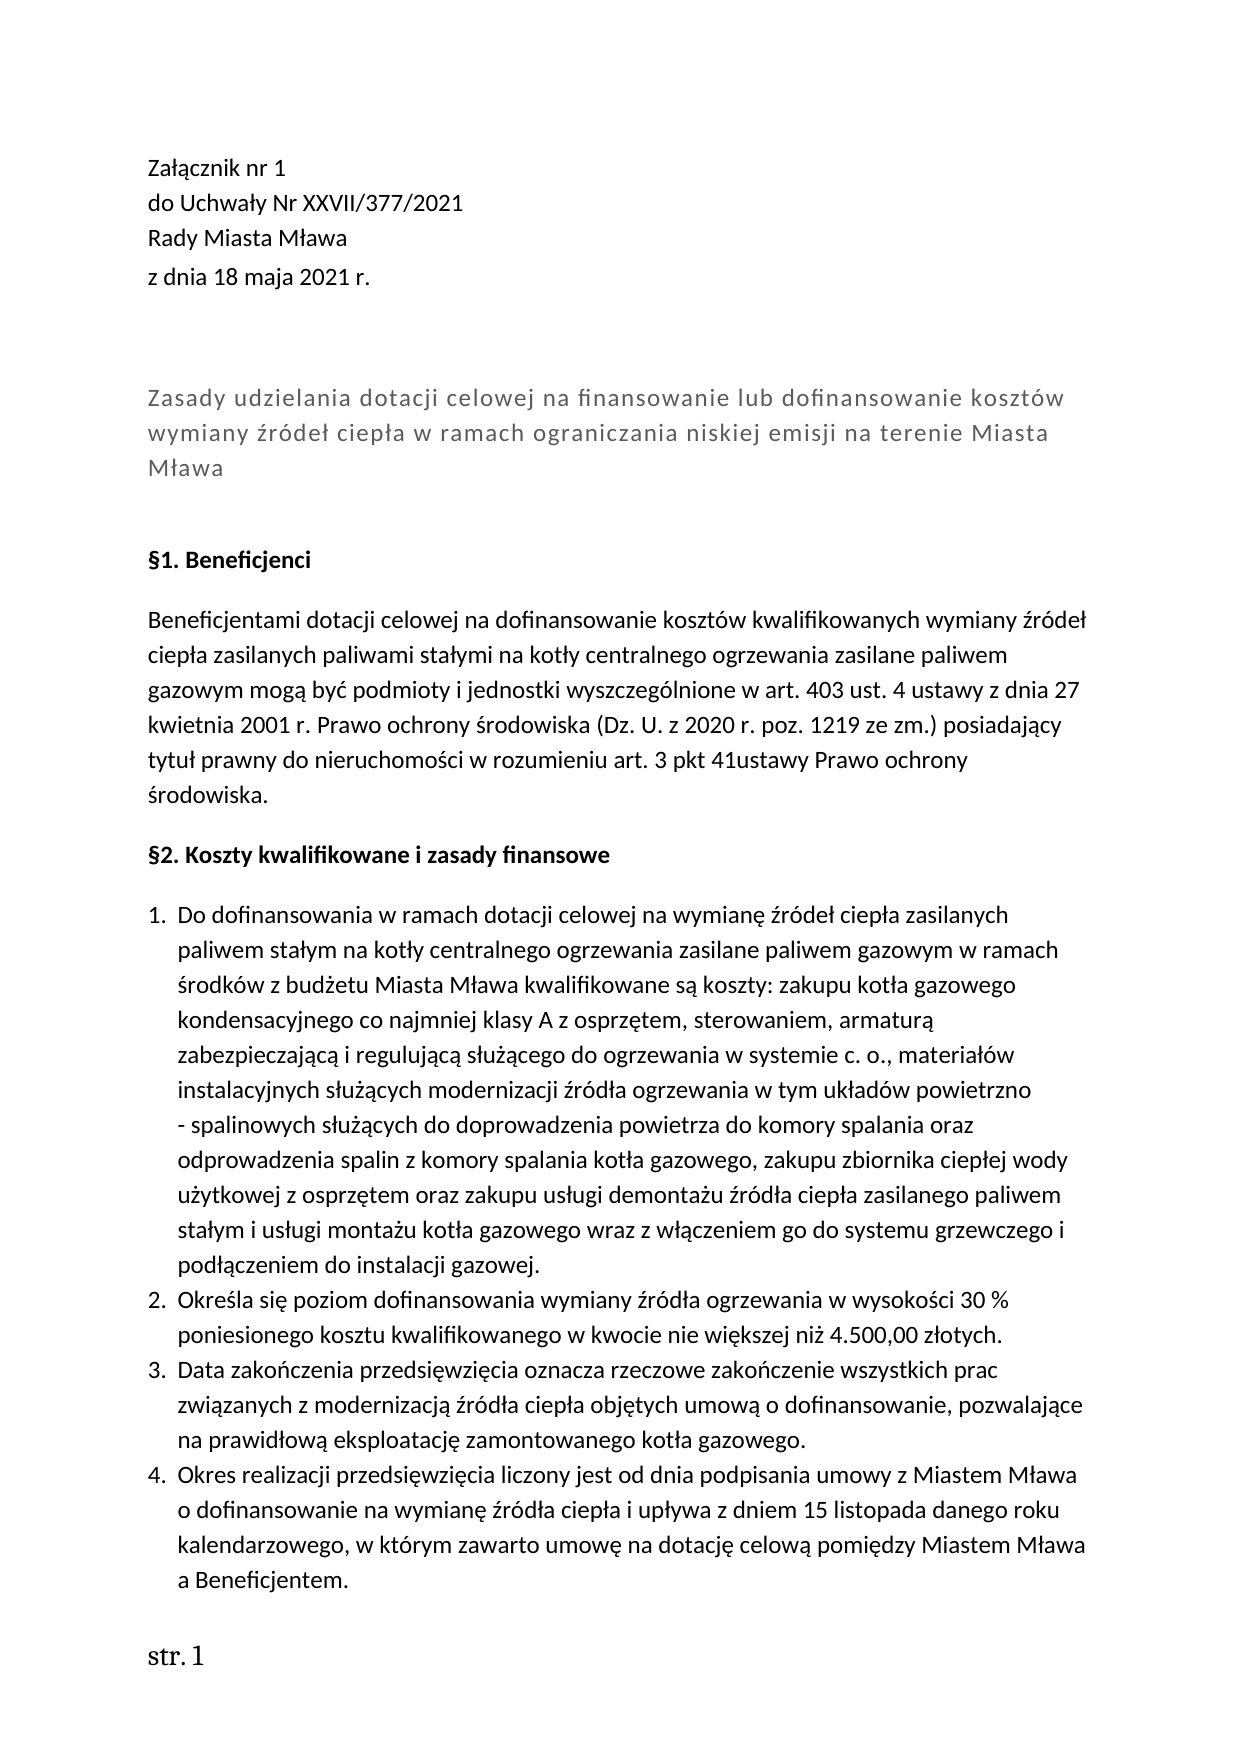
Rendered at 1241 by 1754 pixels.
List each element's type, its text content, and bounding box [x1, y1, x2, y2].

text Beneficjentami dotacji celowej na dofinansowanie kosztów kwalifikowanych wymiany źródeł ciepła zasilanych paliwami stałymi na kotły centralnego ogrzewania zasilane paliwem gazowym mogą być podmioty i jednostki wyszczególnione w art. 403 ust. 4 ustawy z dnia 27 kwietnia 2001 r. Prawo ochrony środowiska (Dz. U. z 2020 r. poz. 1219 ze zm.) posiadający tytuł prawny do nieruchomości w rozumieniu art. 3 pkt 41ustawy Prawo ochrony środowiska. [148, 604, 1093, 809]
text §1. Beneficjenci [148, 544, 1093, 574]
list Określa się poziom dofinansowania wymiany źródła ogrzewania w wysokości 30 % poniesionego kosztu kwalifikowanego w kwocie nie większej niż 4.500,00 złotych. [148, 1284, 1093, 1349]
list Do dofinansowania w ramach dotacji celowej na wymianę źródeł ciepła zasilanych paliwem stałym na kotły centralnego ogrzewania zasilane paliwem gazowym w ramach środków z budżetu Miasta Mława kwalifikowane są koszty: zakupu kotła gazowego kondensacyjnego co najmniej klasy A z osprzętem, sterowaniem, armaturą zabezpieczającą i regulującą służącego do ogrzewania w systemie c. o., materiałów instalacyjnych służących modernizacji źródła ogrzewania w tym układów powietrzno - spalinowych służących do doprowadzenia powietrza do komory spalania oraz odprowadzenia spalin z komory spalania kotła gazowego, zakupu zbiornika ciepłej wody użytkowej z osprzętem oraz zakupu usługi demontażu źródła ciepła zasilanego paliwem stałym i usługi montażu kotła gazowego wraz z włączeniem go do systemu grzewczego i podłączeniem do instalacji gazowej. [148, 899, 1093, 1279]
subtitle Załącznik nr 1 do Uchwały Nr XXVII/377/2021 Rady Miasta Mława [148, 152, 1093, 252]
list Data zakończenia przedsięwzięcia oznacza rzeczowe zakończenie wszystkich prac związanych z modernizacją źródła ciepła objętych umową o dofinansowanie, pozwalające na prawidłową eksploatację zamontowanego kotła gazowego. [148, 1354, 1093, 1454]
subtitle Zasady udzielania dotacji celowej na finansowanie lub dofinansowanie kosztów wymiany źródeł ciepła w ramach ograniczania niskiej emisji na terenie Miasta Mława [148, 382, 1093, 515]
list Okres realizacji przedsięwzięcia liczony jest od dnia podpisania umowy z Miastem Mława o dofinansowanie na wymianę źródła ciepła i upływa z dniem 15 listopada danego roku kalendarzowego, w którym zawarto umowę na dotację celową pomiędzy Miastem Mława a Beneficjentem. [148, 1459, 1093, 1594]
text §2. Koszty kwalifikowane i zasady finansowe [148, 839, 1093, 869]
subtitle z dnia 18 maja 2021 r. [148, 261, 1093, 291]
